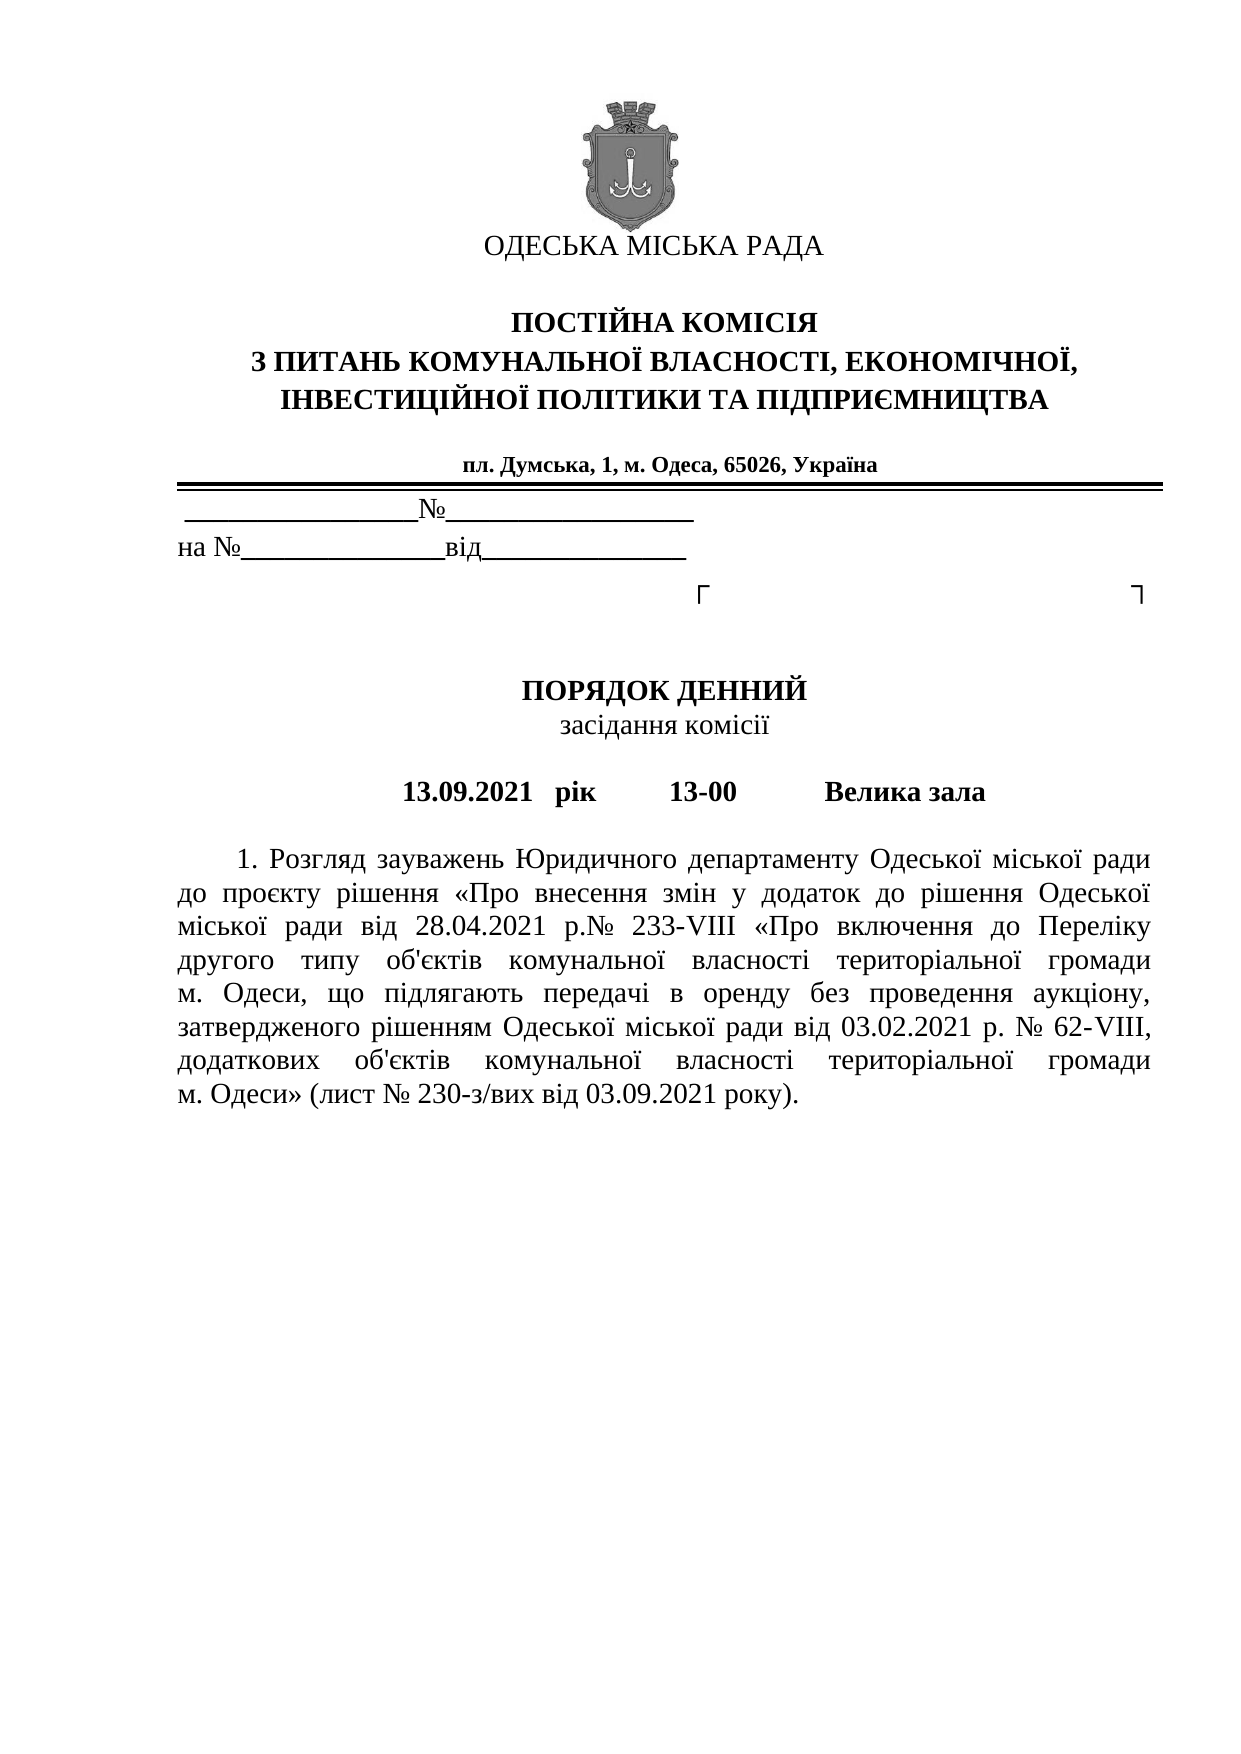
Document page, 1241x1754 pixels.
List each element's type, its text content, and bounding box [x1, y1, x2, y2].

text ПОСТІЙНА КОМІСІЯ [177, 305, 1152, 339]
text ________________№_________________ [177, 491, 1152, 524]
text на №______________від______________ [177, 529, 1152, 563]
text 13.09.2021 рік 13-00 Велика зала [177, 774, 1152, 808]
text 1. Розгляд зауважень Юридичного департаменту Одеської міської ради до проєкту рішення «Про внесення змін у додаток до рішення Одеської міської ради від 28.04.2021 р.№ 233-VIII «Про включення до Переліку другого типу об'єктів комунальної власності територіальної громади м. Одеси, що підлягають передачі в оренду без проведення аукціону, затвердженого рішенням Одеської міської ради від 03.02.2021 р. № 62-VIII, додаткових об'єктів комунальної власності територіальної громади м. Одеси» (лист № 230-з/вих від 03.09.2021 року). [177, 841, 1152, 1109]
picture [581, 93, 679, 228]
text З ПИТАНЬ КОМУНАЛЬНОЇ ВЛАСНОСТІ, ЕКОНОМІЧНОЇ, ІНВЕСТИЦІЙНОЇ ПОЛІТИКИ ТА ПІДПРИЄМНИЦТВА [177, 344, 1152, 416]
table_header пл. Думська, 1, м. Одеса, 65026, Україна [177, 421, 1163, 481]
text ┌ ┐ [177, 568, 1152, 601]
text ОДЕСЬКА МІСЬКА РАДА [177, 228, 1152, 262]
text ПОРЯДОК ДЕННИЙ [177, 673, 1152, 707]
text засідання комісії [177, 707, 1152, 741]
